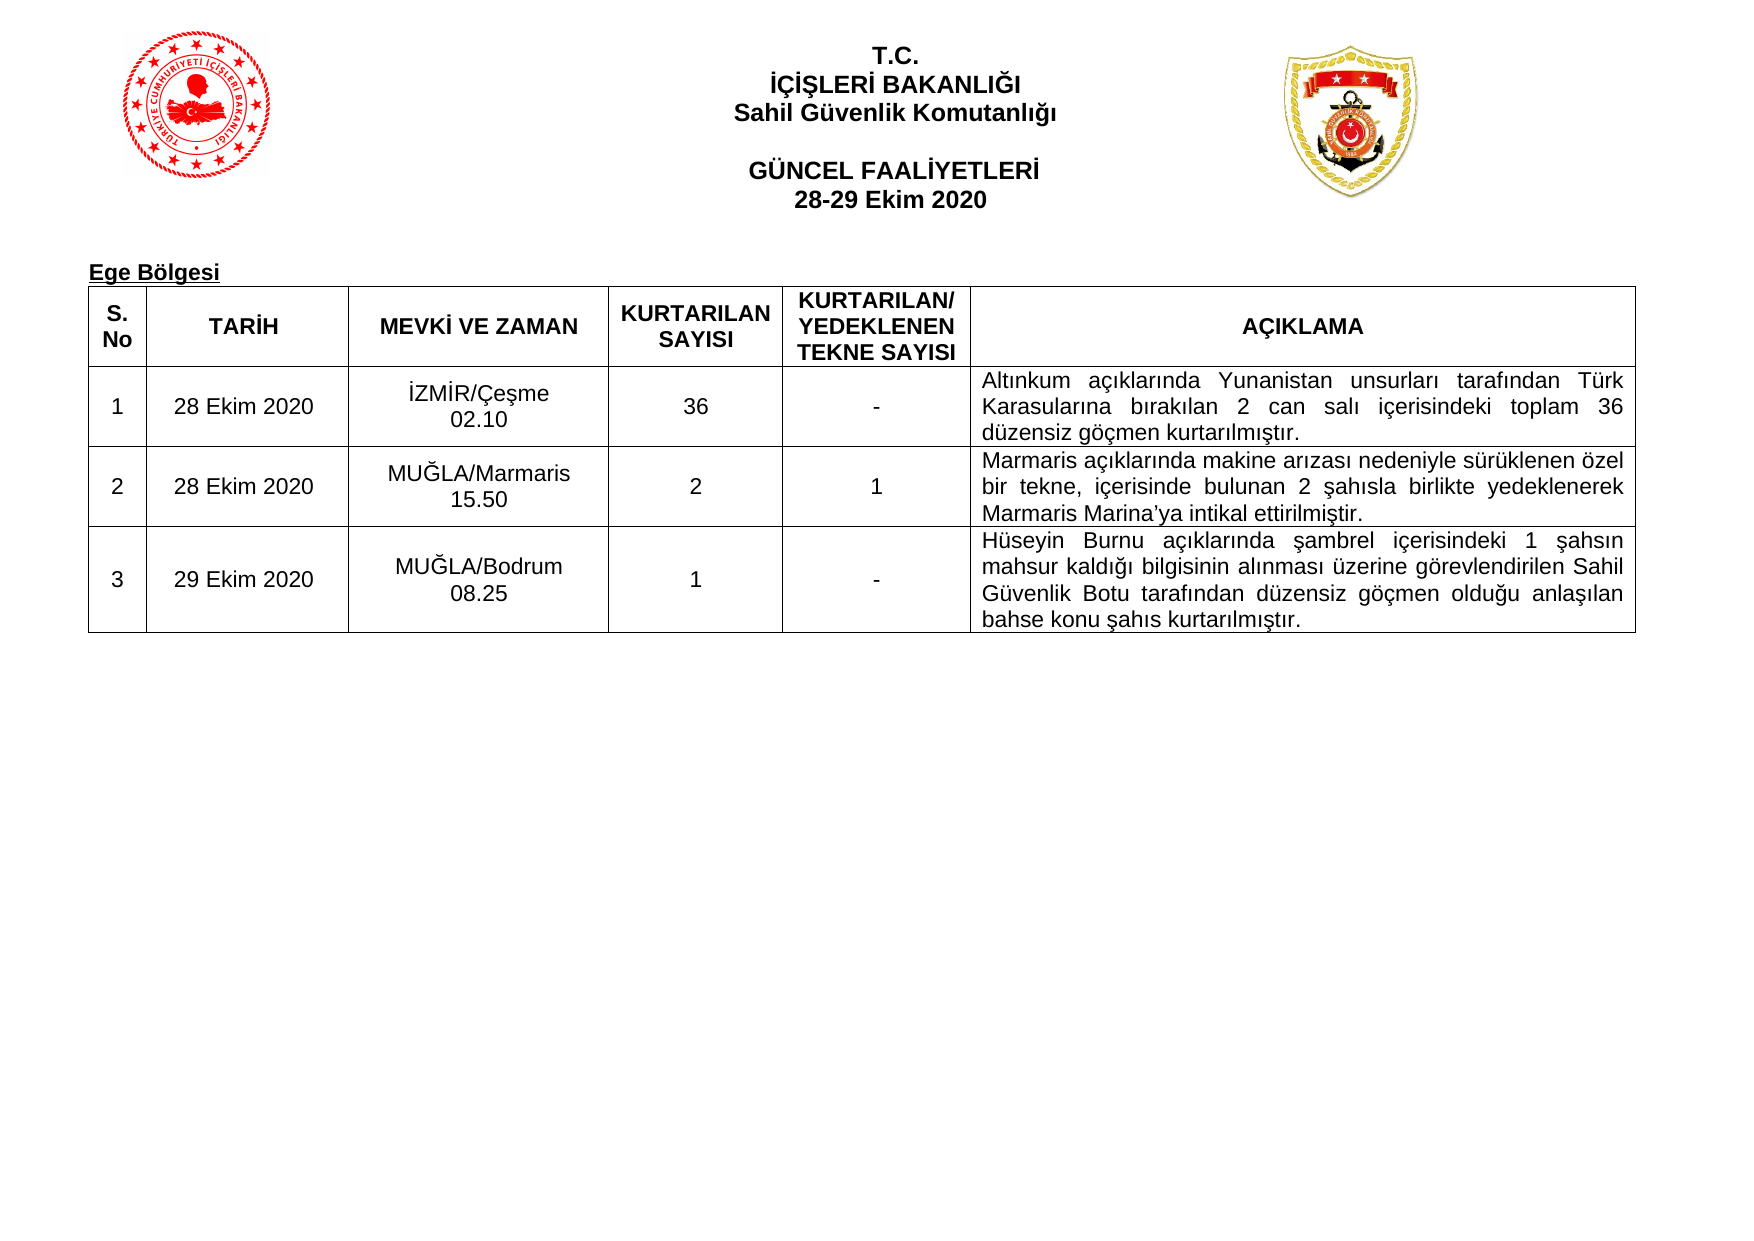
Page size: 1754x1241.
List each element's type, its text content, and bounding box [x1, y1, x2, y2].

table_cell 2 [89, 447, 146, 526]
table_header AÇIKLAMA [971, 287, 1635, 366]
table_header KURTARILAN/ YEDEKLENEN TEKNE SAYISI [783, 287, 970, 366]
picture [123, 31, 270, 178]
picture [1279, 40, 1441, 203]
table_cell Marmaris açıklarında makine arızası nedeniyle sürüklenen özel bir tekne, içerisinde bulunan 2 şahısla birlikte yedeklenerek Marmaris Marina’ya intikal ettirilmiştir. [971, 447, 1635, 526]
table_header S. No [89, 287, 146, 366]
table_cell 36 [609, 367, 782, 446]
table_cell 29 Ekim 2020 [147, 527, 348, 632]
table_cell İZMİR/Çeşme 02.10 [349, 367, 608, 446]
table_cell - [783, 367, 970, 446]
table_cell Hüseyin Burnu açıklarında şambrel içerisindeki 1 şahsın mahsur kaldığı bilgisinin alınması üzerine görevlendirilen Sahil Güvenlik Botu tarafından düzensiz göçmen olduğu anlaşılan bahse konu şahıs kurtarılmıştır. [971, 527, 1635, 632]
table_cell MUĞLA/Marmaris 15.50 [349, 447, 608, 526]
table_cell 1 [783, 447, 970, 526]
text Ege Bölgesi [89, 259, 1636, 286]
table_cell 1 [89, 367, 146, 446]
table_header MEVKİ VE ZAMAN [349, 287, 608, 366]
table_cell 3 [89, 527, 146, 632]
table_cell 28 Ekim 2020 [147, 367, 348, 446]
table_header KURTARILAN SAYISI [609, 287, 782, 366]
table_cell MUĞLA/Bodrum 08.25 [349, 527, 608, 632]
table_cell Altınkum açıklarında Yunanistan unsurları tarafından Türk Karasularına bırakılan 2 can salı içerisindeki toplam 36 düzensiz göçmen kurtarılmıştır. [971, 367, 1635, 446]
table_cell 2 [609, 447, 782, 526]
table_cell - [783, 527, 970, 632]
table_cell 1 [609, 527, 782, 632]
table_header TARİH [147, 287, 348, 366]
table_cell 28 Ekim 2020 [147, 447, 348, 526]
